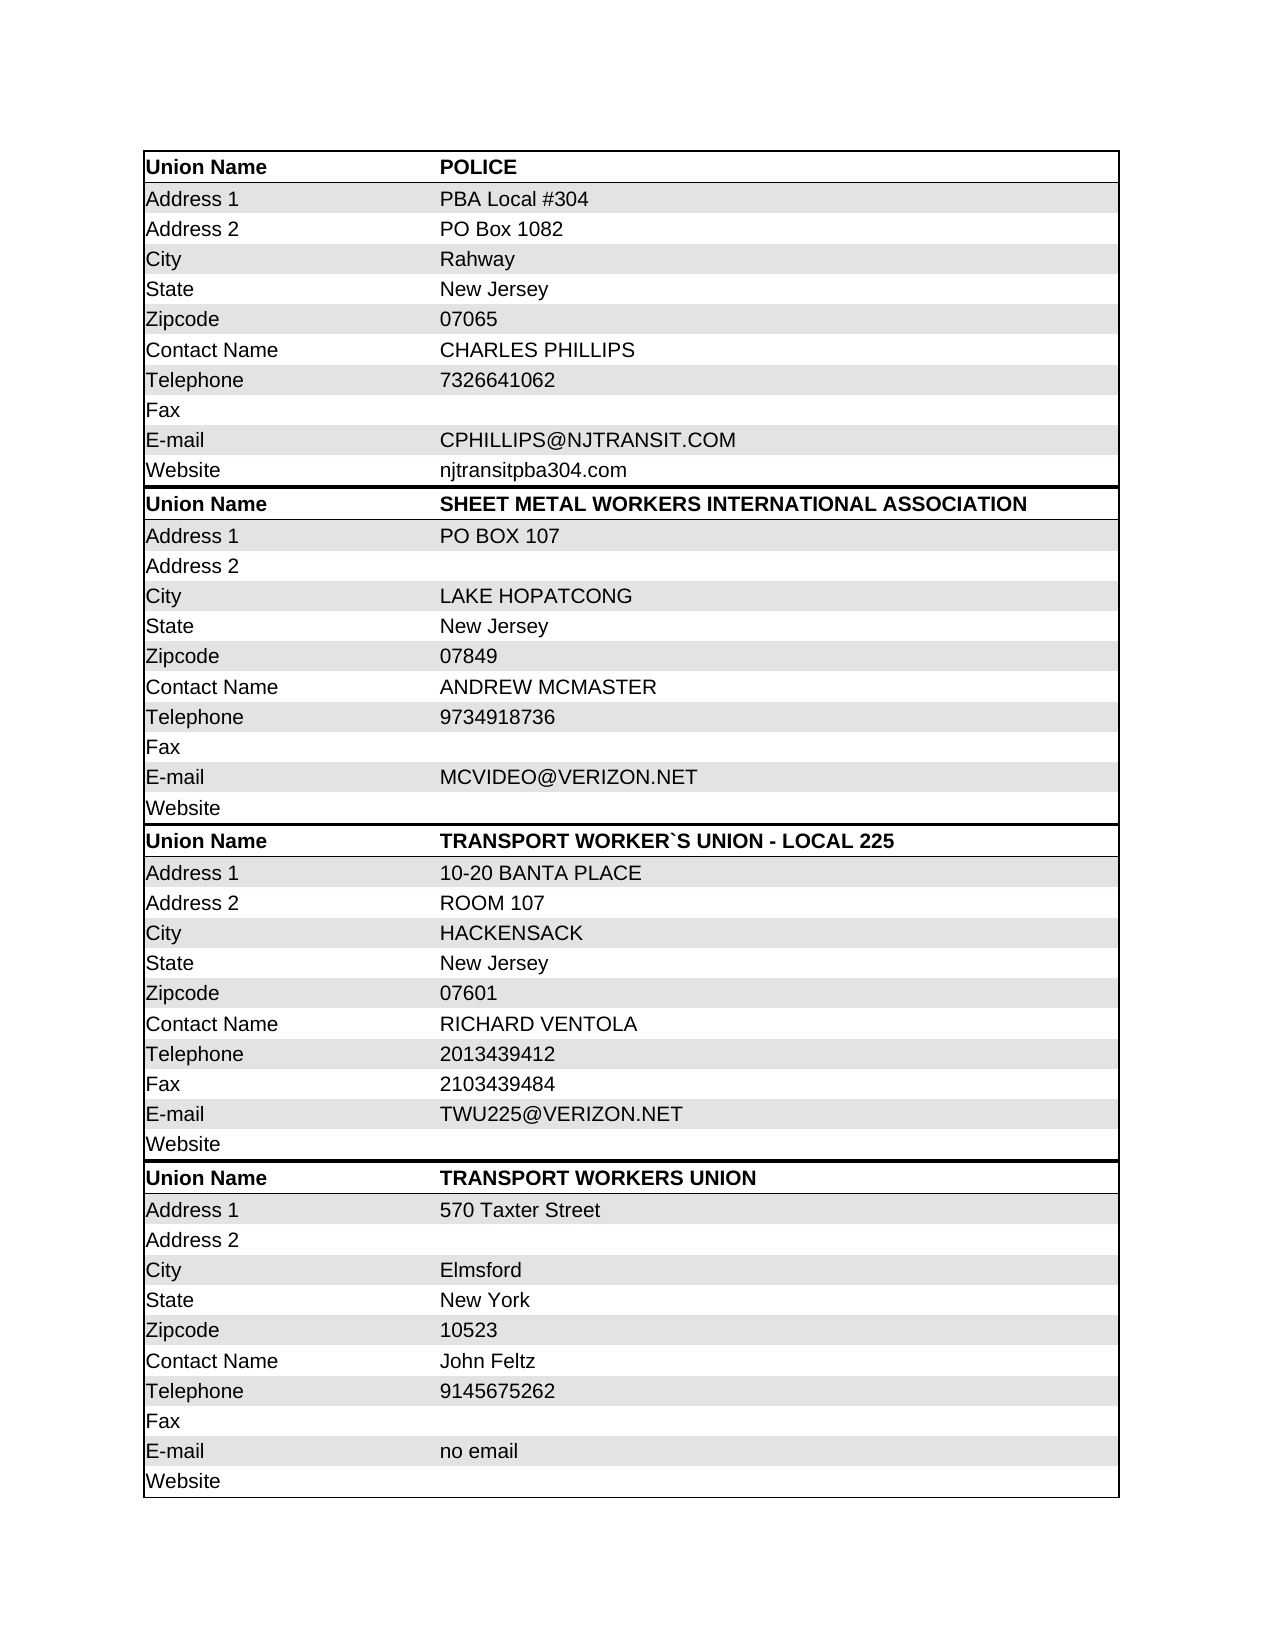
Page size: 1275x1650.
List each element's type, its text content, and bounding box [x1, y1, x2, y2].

table_cell Address 2 [145, 1225, 438, 1255]
table_cell PBA Local #304 [438, 183, 1118, 213]
table_cell Contact Name [145, 671, 438, 702]
table_cell State [145, 274, 438, 304]
table_cell 07065 [438, 304, 1118, 334]
table_cell Website [145, 455, 438, 485]
table_cell njtransitpba304.com [438, 455, 1118, 485]
table_cell Zipcode [145, 1315, 438, 1345]
table_cell New Jersey [438, 274, 1118, 304]
table_cell Elmsford [438, 1255, 1118, 1285]
table_cell 9734918736 [438, 702, 1118, 732]
table_cell LAKE HOPATCONG [438, 581, 1118, 611]
table_header Union Name [145, 826, 438, 856]
table_cell New York [438, 1285, 1118, 1315]
table_cell CHARLES PHILLIPS [438, 334, 1118, 364]
table_cell Fax [145, 1406, 438, 1436]
table_cell Zipcode [145, 641, 438, 671]
table_cell Zipcode [145, 978, 438, 1008]
table_cell New Jersey [438, 948, 1118, 978]
table_cell Website [145, 1466, 438, 1496]
table_header Union Name [145, 1163, 438, 1193]
table_cell no email [438, 1436, 1118, 1466]
table_cell E-mail [145, 1099, 438, 1129]
table_cell [438, 1129, 1118, 1159]
table_header TRANSPORT WORKERS UNION [438, 1163, 1118, 1193]
table_cell Website [145, 792, 438, 822]
table_cell PO BOX 107 [438, 520, 1118, 551]
table_cell [438, 1225, 1118, 1255]
table_cell Fax [145, 1069, 438, 1099]
table_cell E-mail [145, 425, 438, 455]
table_cell Address 2 [145, 551, 438, 581]
table_cell Telephone [145, 702, 438, 732]
table_header Union Name [145, 489, 438, 519]
table_cell John Feltz [438, 1345, 1118, 1376]
table_cell New Jersey [438, 611, 1118, 641]
table_cell Address 2 [145, 888, 438, 918]
table_cell MCVIDEO@VERIZON.NET [438, 762, 1118, 792]
table_cell 2013439412 [438, 1039, 1118, 1069]
table_cell Fax [145, 732, 438, 762]
table_cell [438, 732, 1118, 762]
table_cell Address 1 [145, 1194, 438, 1224]
table_cell Website [145, 1129, 438, 1159]
table_header SHEET METAL WORKERS INTERNATIONAL ASSOCIATION [438, 489, 1118, 519]
table_cell [438, 1406, 1118, 1436]
table_cell Contact Name [145, 1008, 438, 1038]
table_cell ROOM 107 [438, 888, 1118, 918]
table_cell ANDREW MCMASTER [438, 671, 1118, 702]
table_cell 9145675262 [438, 1376, 1118, 1406]
table_cell RICHARD VENTOLA [438, 1008, 1118, 1038]
table_cell [438, 395, 1118, 425]
table_cell Telephone [145, 365, 438, 395]
table_cell 07601 [438, 978, 1118, 1008]
table_cell [438, 1466, 1118, 1496]
table_cell 10-20 BANTA PLACE [438, 857, 1118, 887]
table_cell Zipcode [145, 304, 438, 334]
table_cell State [145, 1285, 438, 1315]
table_cell E-mail [145, 1436, 438, 1466]
table_cell PO Box 1082 [438, 214, 1118, 244]
table_cell E-mail [145, 762, 438, 792]
table_cell 07849 [438, 641, 1118, 671]
table_cell Telephone [145, 1039, 438, 1069]
table_cell Address 1 [145, 857, 438, 887]
table_cell Address 1 [145, 183, 438, 213]
table_cell Address 1 [145, 520, 438, 551]
table_cell Contact Name [145, 1345, 438, 1376]
table_cell Telephone [145, 1376, 438, 1406]
table_cell City [145, 1255, 438, 1285]
table_cell Rahway [438, 244, 1118, 274]
table_header Union Name [145, 152, 438, 182]
table_cell HACKENSACK [438, 918, 1118, 948]
table_cell City [145, 244, 438, 274]
table_cell City [145, 918, 438, 948]
table_cell City [145, 581, 438, 611]
table_cell 7326641062 [438, 365, 1118, 395]
table_header POLICE [438, 152, 1118, 182]
table_header TRANSPORT WORKER`S UNION - LOCAL 225 [438, 826, 1118, 856]
table_cell 2103439484 [438, 1069, 1118, 1099]
table_cell [438, 792, 1118, 822]
table_cell State [145, 948, 438, 978]
table_cell State [145, 611, 438, 641]
table_cell 10523 [438, 1315, 1118, 1345]
table_cell [438, 551, 1118, 581]
table_cell 570 Taxter Street [438, 1194, 1118, 1224]
table_cell CPHILLIPS@NJTRANSIT.COM [438, 425, 1118, 455]
table_cell Fax [145, 395, 438, 425]
table_cell Address 2 [145, 214, 438, 244]
table_cell TWU225@VERIZON.NET [438, 1099, 1118, 1129]
table_cell Contact Name [145, 334, 438, 364]
